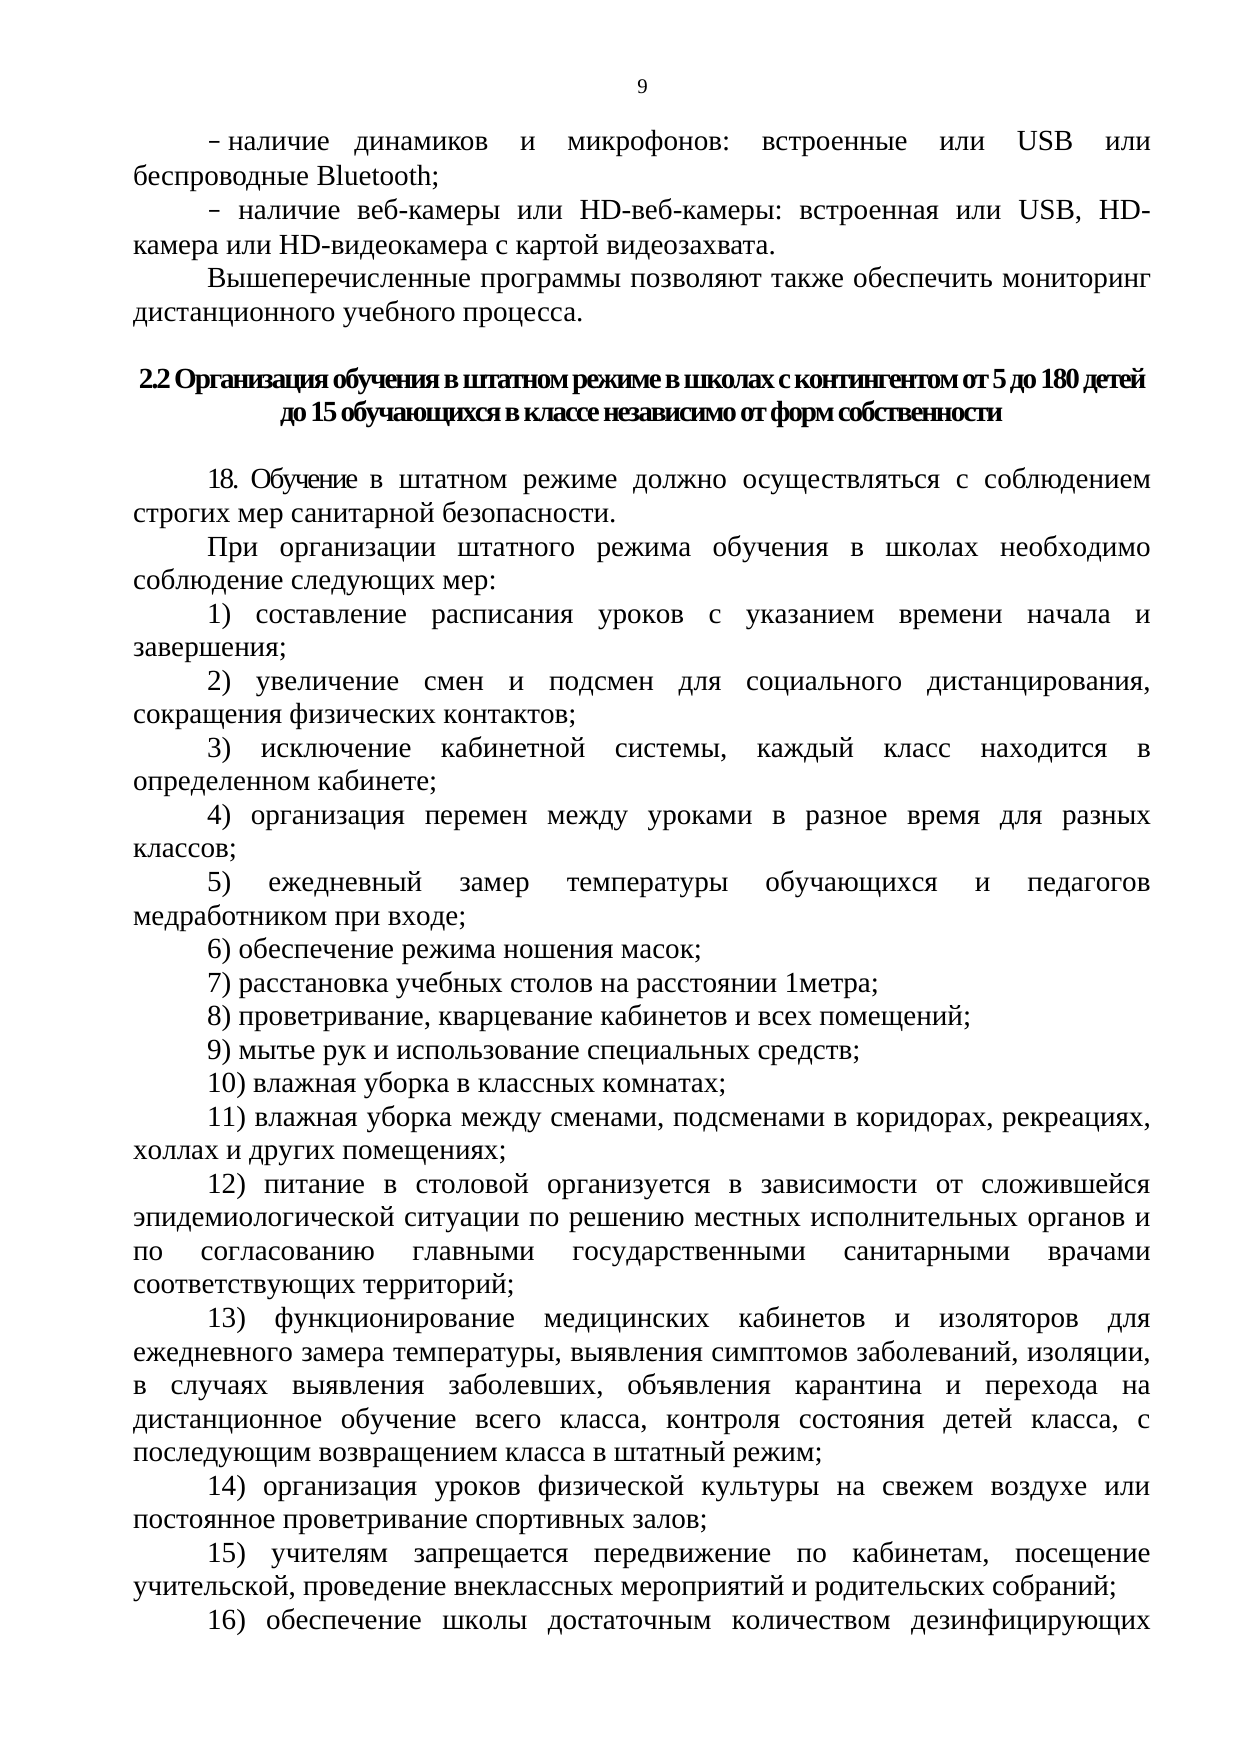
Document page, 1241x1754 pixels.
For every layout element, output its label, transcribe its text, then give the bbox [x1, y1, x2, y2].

text 15) учителям запрещается передвижение по кабинетам, посещение учительской, проведение внеклассных мероприятий и родительских собраний; [133, 1535, 1152, 1602]
text 18. Обучение в штатном режиме должно осуществляться с соблюдением строгих мер санитарной безопасности. [133, 462, 1152, 529]
text 7) расстановка учебных столов на расстоянии 1метра; [133, 965, 1152, 998]
text 3) исключение кабинетной системы, каждый класс находится в определенном кабинете; [133, 730, 1152, 797]
text 12) питание в столовой организуется в зависимости от сложившейся эпидемиологической ситуации по решению местных исполнительных органов и по согласованию главными государственными санитарными врачами соответствующих территорий; [133, 1166, 1152, 1300]
text 13) функционирование медицинских кабинетов и изоляторов для ежедневного замера температуры, выявления симптомов заболеваний, изоляции, в случаях выявления заболевших, объявления карантина и перехода на дистанционное обучение всего класса, контроля состояния детей класса, с последующим возвращением класса в штатный режим; [133, 1300, 1152, 1468]
text 6) обеспечение режима ношения масок; [133, 931, 1152, 965]
text Вышеперечисленные программы позволяют также обеспечить мониторинг дистанционного учебного процесса. [133, 260, 1152, 327]
text 11) влажная уборка между сменами, подсменами в коридорах, рекреациях, холлах и других помещениях; [133, 1099, 1152, 1166]
text 2.2 Организация обучения в штатном режиме в школах с контингентом от 5 до 180 детей до 15 обучающихся в классе независимо от форм собственности [133, 361, 1152, 428]
text 9) мытье рук и использование специальных средств; [133, 1032, 1152, 1065]
text 4) организация перемен между уроками в разное время для разных классов; [133, 797, 1152, 864]
text 8) проветривание, кварцевание кабинетов и всех помещений; [133, 998, 1152, 1032]
text 2) увеличение смен и подсмен для социального дистанцирования, сокращения физических контактов; [133, 663, 1152, 730]
text 14) организация уроков физической культуры на свежем воздухе или постоянное проветривание спортивных залов; [133, 1468, 1152, 1535]
text 5) ежедневный замер температуры обучающихся и педагогов медработником при входе; [133, 864, 1152, 931]
text – наличие динамиков и микрофонов: встроенные или USB или беспроводные Bluetooth; [133, 122, 1152, 191]
text – наличие веб-камеры или HD-веб-камеры: встроенная или USB, HD-камера или HD-видеокамера с картой видеозахвата. [133, 191, 1152, 260]
text 1) составление расписания уроков с указанием времени начала и завершения; [133, 596, 1152, 663]
text 10) влажная уборка в классных комнатах; [133, 1065, 1152, 1099]
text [133, 1602, 1152, 1636]
text При организации штатного режима обучения в школах необходимо соблюдение следующих мер: [133, 529, 1152, 596]
